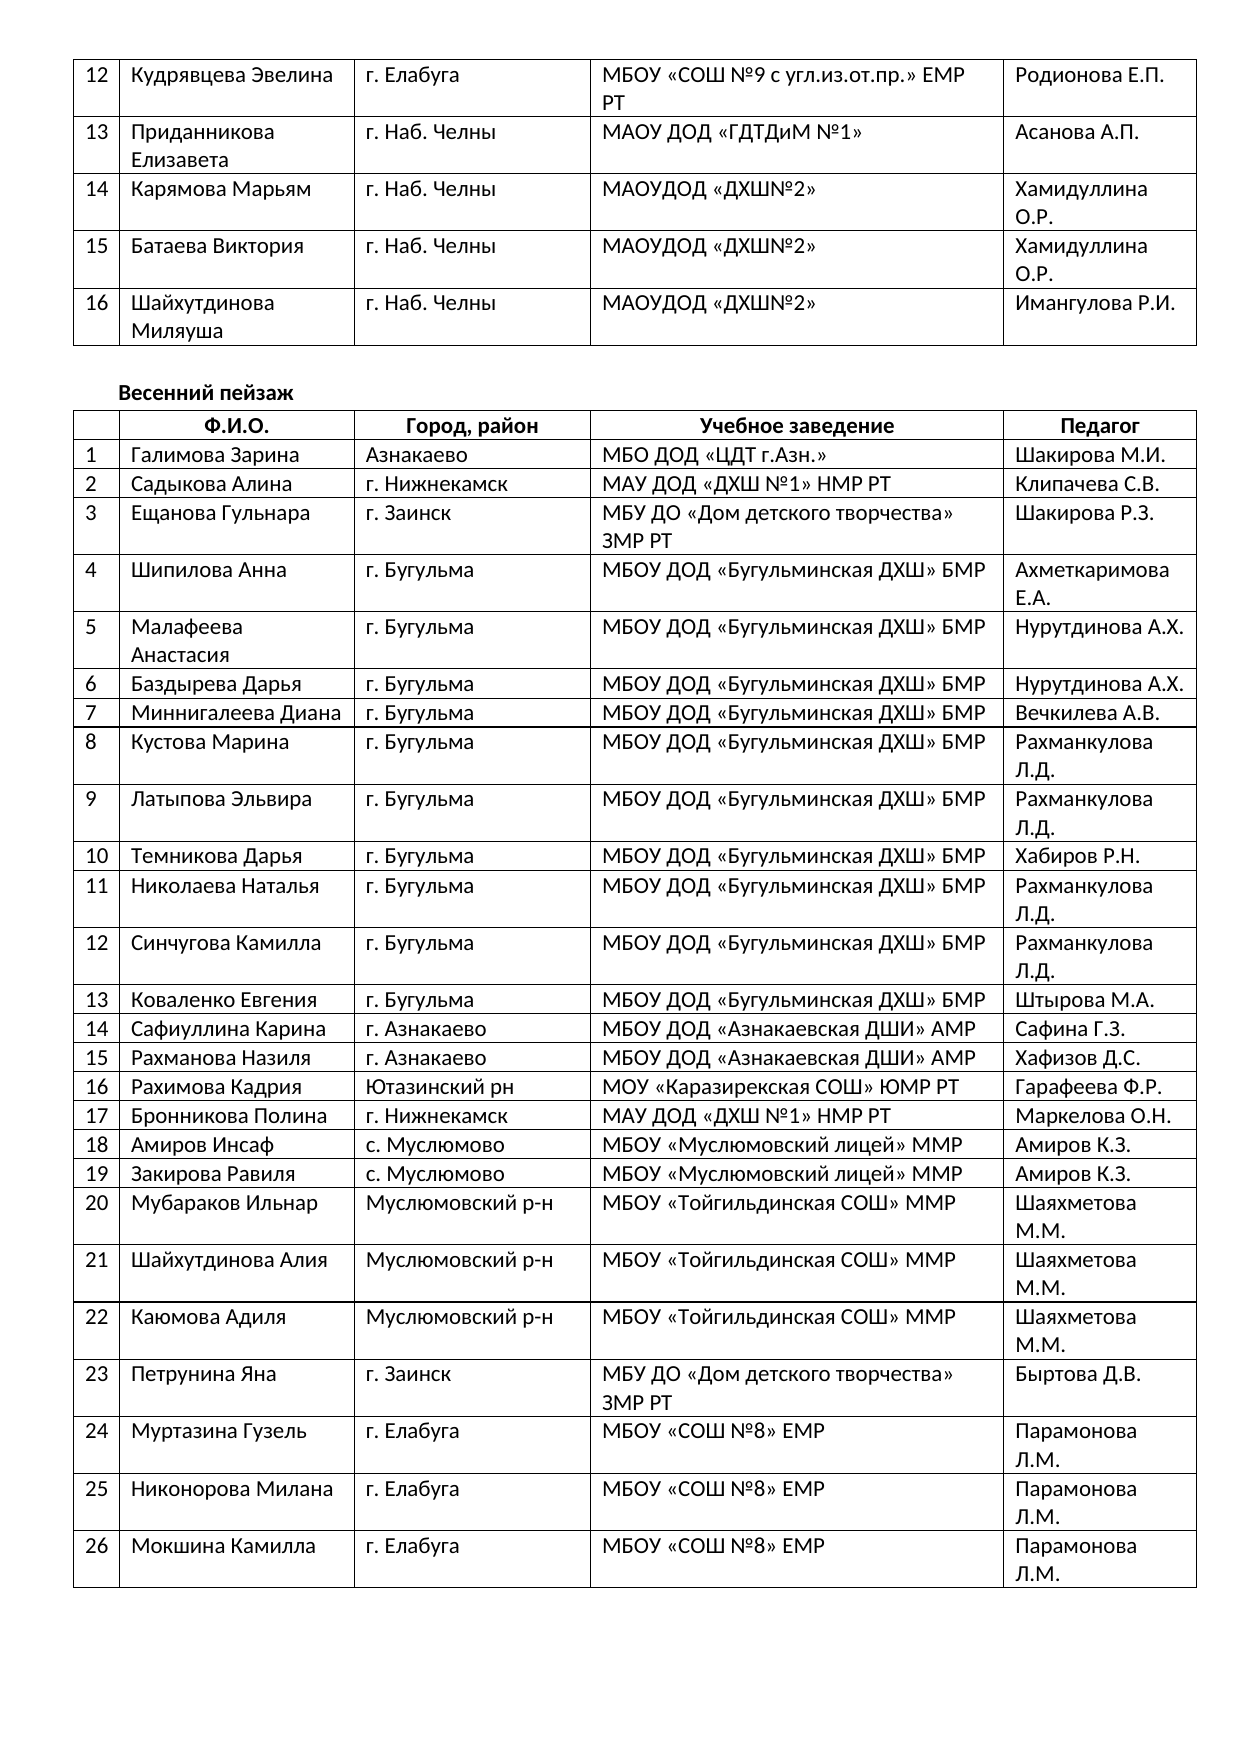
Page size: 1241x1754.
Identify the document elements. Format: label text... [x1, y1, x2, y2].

table_cell МБОУ ДОД «Бугульминская ДХШ» БМР [591, 669, 1003, 697]
table_cell МБОУ ДОД «Азнакаевская ДШИ» АМР [591, 1014, 1003, 1042]
table_cell 12 [74, 60, 119, 116]
table_cell Родионова Е.П. [1004, 60, 1196, 116]
table_cell 15 [74, 231, 119, 287]
text Весенний пейзаж [118, 378, 1152, 406]
table_cell Парамонова Л.М. [1004, 1417, 1196, 1473]
table_cell 25 [74, 1474, 119, 1530]
table_cell 14 [74, 174, 119, 230]
table_cell 22 [74, 1303, 119, 1358]
table_cell Каюмова Адиля [120, 1303, 354, 1358]
table_cell МБОУ «Тойгильдинская СОШ» ММР [591, 1245, 1003, 1301]
table_cell Хамидуллина О.Р. [1004, 231, 1196, 287]
table_cell МАУ ДОД «ДХШ №1» НМР РТ [591, 469, 1003, 497]
table_cell Рахманкулова Л.Д. [1004, 728, 1196, 783]
table_header Педагог [1004, 411, 1196, 439]
table_cell с. Муслюмово [355, 1159, 590, 1187]
table_cell 19 [74, 1159, 119, 1187]
table_cell г. Бугульма [355, 785, 590, 841]
table_cell Рахманова Назиля [120, 1043, 354, 1071]
table_cell МАОУДОД «ДХШ№2» [591, 174, 1003, 230]
table_cell Бронникова Полина [120, 1101, 354, 1129]
table_cell г. Елабуга [355, 1531, 590, 1587]
table_cell 16 [74, 289, 119, 344]
table_cell МБО ДОД «ЦДТ г.Азн.» [591, 440, 1003, 468]
table_cell Темникова Дарья [120, 842, 354, 870]
table_cell Имангулова Р.И. [1004, 289, 1196, 344]
table_cell 23 [74, 1360, 119, 1416]
table_cell Асанова А.П. [1004, 117, 1196, 173]
table_cell Шипилова Анна [120, 555, 354, 611]
table_cell МБОУ ДОД «Бугульминская ДХШ» БМР [591, 985, 1003, 1013]
table_cell Муслюмовский р-н [355, 1303, 590, 1358]
table_cell 4 [74, 555, 119, 611]
table_cell МБУ ДО «Дом детского творчества» ЗМР РТ [591, 1360, 1003, 1416]
table_cell Нурутдинова А.Х. [1004, 669, 1196, 697]
table_cell Николаева Наталья [120, 871, 354, 927]
table_cell Быртова Д.В. [1004, 1360, 1196, 1416]
table_cell МБОУ «СОШ №8» ЕМР [591, 1531, 1003, 1587]
table_cell г. Азнакаево [355, 1014, 590, 1042]
table_cell МБОУ ДОД «Бугульминская ДХШ» БМР [591, 785, 1003, 841]
table_cell Муслюмовский р-н [355, 1245, 590, 1301]
table_cell 11 [74, 871, 119, 927]
table_cell г. Елабуга [355, 1474, 590, 1530]
table_header Учебное заведение [591, 411, 1003, 439]
table_cell г. Бугульма [355, 699, 590, 726]
table_cell МБОУ ДОД «Бугульминская ДХШ» БМР [591, 612, 1003, 668]
table_cell г. Наб. Челны [355, 117, 590, 173]
table_cell г. Азнакаево [355, 1043, 590, 1071]
table_cell с. Муслюмово [355, 1130, 590, 1158]
table_cell 21 [74, 1245, 119, 1301]
table_cell г. Бугульма [355, 928, 590, 984]
table_cell МБОУ «СОШ №9 с угл.из.от.пр.» ЕМР РТ [591, 60, 1003, 116]
table_cell МБОУ «СОШ №8» ЕМР [591, 1417, 1003, 1473]
table_cell Коваленко Евгения [120, 985, 354, 1013]
table_cell МБОУ ДОД «Бугульминская ДХШ» БМР [591, 699, 1003, 726]
table_cell Мубараков Ильнар [120, 1188, 354, 1244]
table_header Город, район [355, 411, 590, 439]
table_cell 20 [74, 1188, 119, 1244]
table_cell МБУ ДО «Дом детского творчества» ЗМР РТ [591, 498, 1003, 554]
table_cell МОУ «Каразирекская СОШ» ЮМР РТ [591, 1072, 1003, 1100]
table_cell г. Нижнекамск [355, 469, 590, 497]
table_cell 6 [74, 669, 119, 697]
table_cell Рахманкулова Л.Д. [1004, 871, 1196, 927]
table_cell Клипачева С.В. [1004, 469, 1196, 497]
table_cell 18 [74, 1130, 119, 1158]
table_cell 2 [74, 469, 119, 497]
table_cell Маркелова О.Н. [1004, 1101, 1196, 1129]
table_cell Шакирова Р.З. [1004, 498, 1196, 554]
table_cell Хафизов Д.С. [1004, 1043, 1196, 1071]
table_header [74, 411, 119, 439]
table_cell Парамонова Л.М. [1004, 1474, 1196, 1530]
table_cell 15 [74, 1043, 119, 1071]
table_cell 1 [74, 440, 119, 468]
table_cell Шаяхметова М.М. [1004, 1245, 1196, 1301]
table_cell МБОУ ДОД «Бугульминская ДХШ» БМР [591, 728, 1003, 783]
table_cell МБОУ «Тойгильдинская СОШ» ММР [591, 1188, 1003, 1244]
table_cell г. Бугульма [355, 871, 590, 927]
table_cell 17 [74, 1101, 119, 1129]
table_cell Малафеева Анастасия [120, 612, 354, 668]
table_cell 26 [74, 1531, 119, 1587]
table_cell 16 [74, 1072, 119, 1100]
table_cell Ещанова Гульнара [120, 498, 354, 554]
table_cell Садыкова Алина [120, 469, 354, 497]
table_cell Кустова Марина [120, 728, 354, 783]
table_cell Шаяхметова М.М. [1004, 1303, 1196, 1358]
table_cell Баздырева Дарья [120, 669, 354, 697]
table_cell МБОУ «Тойгильдинская СОШ» ММР [591, 1303, 1003, 1358]
table_cell Кудрявцева Эвелина [120, 60, 354, 116]
table_cell Нурутдинова А.Х. [1004, 612, 1196, 668]
table_cell МБОУ «Муслюмовский лицей» ММР [591, 1130, 1003, 1158]
table_cell 14 [74, 1014, 119, 1042]
table_cell Латыпова Эльвира [120, 785, 354, 841]
table_cell МБОУ ДОД «Азнакаевская ДШИ» АМР [591, 1043, 1003, 1071]
table_cell Гарафеева Ф.Р. [1004, 1072, 1196, 1100]
table_cell Шайхутдинова Миляуша [120, 289, 354, 344]
table_cell Амиров К.З. [1004, 1159, 1196, 1187]
table_cell Галимова Зарина [120, 440, 354, 468]
table_cell 24 [74, 1417, 119, 1473]
table_cell МБОУ ДОД «Бугульминская ДХШ» БМР [591, 928, 1003, 984]
table_cell Хабиров Р.Н. [1004, 842, 1196, 870]
table_cell Штырова М.А. [1004, 985, 1196, 1013]
table_cell Миннигалеева Диана [120, 699, 354, 726]
table_cell Муслюмовский р-н [355, 1188, 590, 1244]
table_cell Рахимова Кадрия [120, 1072, 354, 1100]
table_cell г. Бугульма [355, 669, 590, 697]
table_cell г. Бугульма [355, 842, 590, 870]
table_cell МБОУ ДОД «Бугульминская ДХШ» БМР [591, 555, 1003, 611]
table_cell 12 [74, 928, 119, 984]
table_cell Амиров К.З. [1004, 1130, 1196, 1158]
table_cell Парамонова Л.М. [1004, 1531, 1196, 1587]
table_cell Батаева Виктория [120, 231, 354, 287]
table_cell Мокшина Камилла [120, 1531, 354, 1587]
table_cell Амиров Инсаф [120, 1130, 354, 1158]
table_cell Петрунина Яна [120, 1360, 354, 1416]
table_cell МБОУ ДОД «Бугульминская ДХШ» БМР [591, 842, 1003, 870]
table_cell МАОУ ДОД «ГДТДиМ №1» [591, 117, 1003, 173]
table_cell Шайхутдинова Алия [120, 1245, 354, 1301]
table_cell Карямова Марьям [120, 174, 354, 230]
table_cell 13 [74, 985, 119, 1013]
table_cell 9 [74, 785, 119, 841]
table_cell Хамидуллина О.Р. [1004, 174, 1196, 230]
table_cell Никонорова Милана [120, 1474, 354, 1530]
table_cell Приданникова Елизавета [120, 117, 354, 173]
table_cell 10 [74, 842, 119, 870]
table_cell Шакирова М.И. [1004, 440, 1196, 468]
table_cell МАУ ДОД «ДХШ №1» НМР РТ [591, 1101, 1003, 1129]
table_cell г. Заинск [355, 1360, 590, 1416]
table_header Ф.И.О. [120, 411, 354, 439]
table_cell г. Бугульма [355, 985, 590, 1013]
table_cell г. Нижнекамск [355, 1101, 590, 1129]
table_cell МБОУ «Муслюмовский лицей» ММР [591, 1159, 1003, 1187]
table_cell Рахманкулова Л.Д. [1004, 785, 1196, 841]
table_cell 7 [74, 699, 119, 726]
table_cell г. Елабуга [355, 1417, 590, 1473]
table_cell Рахманкулова Л.Д. [1004, 928, 1196, 984]
table_cell г. Бугульма [355, 728, 590, 783]
table_cell Сафиуллина Карина [120, 1014, 354, 1042]
table_cell МБОУ ДОД «Бугульминская ДХШ» БМР [591, 871, 1003, 927]
table_cell Ахметкаримова Е.А. [1004, 555, 1196, 611]
table_cell Вечкилева А.В. [1004, 699, 1196, 726]
table_cell МАОУДОД «ДХШ№2» [591, 289, 1003, 344]
table_cell Ютазинский рн [355, 1072, 590, 1100]
table_cell 8 [74, 728, 119, 783]
table_cell Закирова Равиля [120, 1159, 354, 1187]
table_cell г. Наб. Челны [355, 231, 590, 287]
table_cell Шаяхметова М.М. [1004, 1188, 1196, 1244]
table_cell 13 [74, 117, 119, 173]
table_cell г. Наб. Челны [355, 174, 590, 230]
table_cell Сафина Г.З. [1004, 1014, 1196, 1042]
table_cell г. Заинск [355, 498, 590, 554]
table_cell 5 [74, 612, 119, 668]
table_cell г. Бугульма [355, 555, 590, 611]
table_cell г. Наб. Челны [355, 289, 590, 344]
table_cell Синчугова Камилла [120, 928, 354, 984]
table_cell г. Елабуга [355, 60, 590, 116]
table_cell МБОУ «СОШ №8» ЕМР [591, 1474, 1003, 1530]
table_cell Азнакаево [355, 440, 590, 468]
table_cell 3 [74, 498, 119, 554]
table_cell МАОУДОД «ДХШ№2» [591, 231, 1003, 287]
table_cell г. Бугульма [355, 612, 590, 668]
table_cell Муртазина Гузель [120, 1417, 354, 1473]
